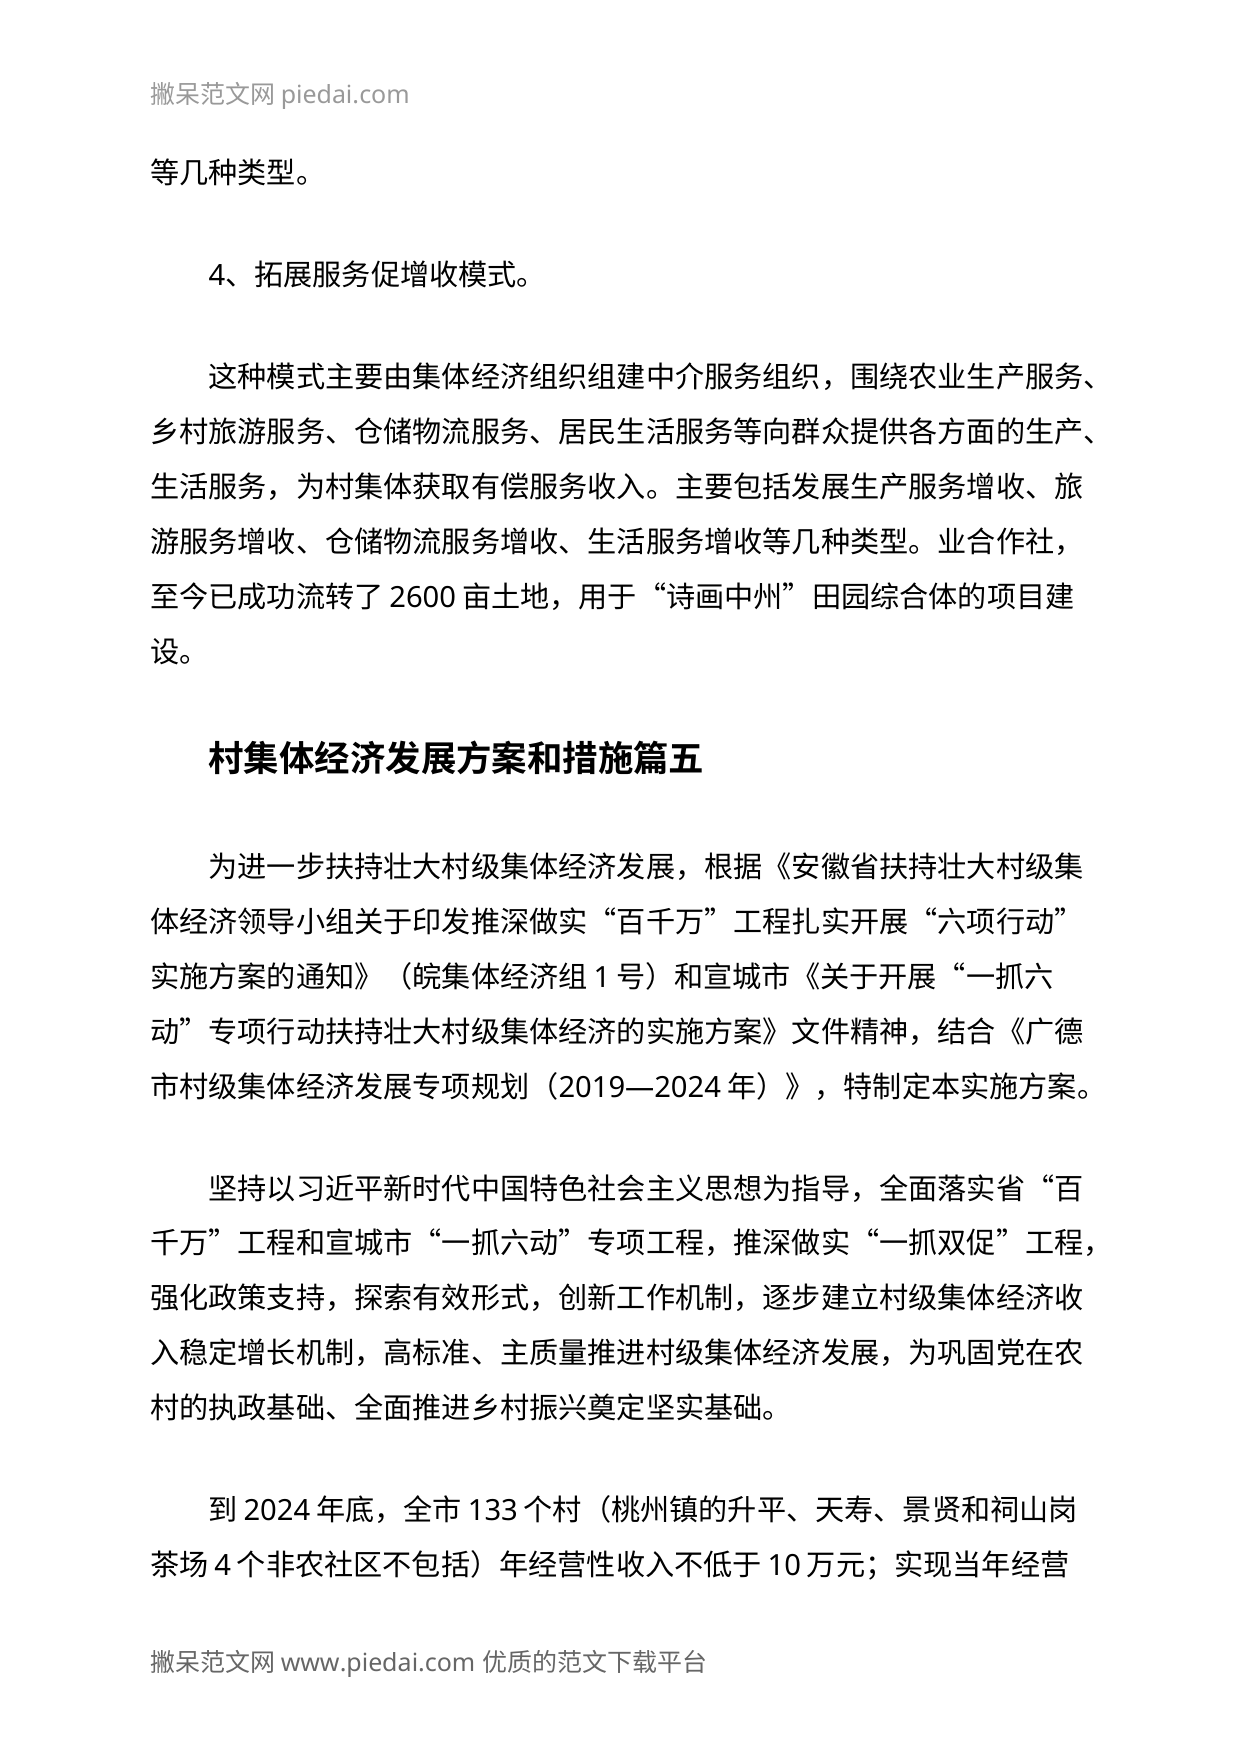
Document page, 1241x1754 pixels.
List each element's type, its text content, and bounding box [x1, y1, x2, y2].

text 4、拓展服务促增收模式。 [150, 252, 1090, 294]
text 村集体经济发展方案和措施篇五 [150, 730, 1090, 781]
text 坚持以习近平新时代中国特色社会主义思想为指导，全面落实省“百千万”工程和宣城市“一抓六动”专项工程，推深做实“一抓双促”工程，强化政策支持，探索有效形式，创新工作机制，逐步建立村级集体经济收入稳定增长机制，高标准、主质量推进村级集体经济发展，为巩固党在农村的执政基础、全面推进乡村振兴奠定坚实基础。 [150, 1165, 1090, 1427]
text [150, 150, 1090, 192]
text 这种模式主要由集体经济组织组建中介服务组织，围绕农业生产服务、乡村旅游服务、仓储物流服务、居民生活服务等向群众提供各方面的生产、生活服务，为村集体获取有偿服务收入。主要包括发展生产服务增收、旅游服务增收、仓储物流服务增收、生活服务增收等几种类型。业合作社，至今已成功流转了2600亩土地，用于“诗画中州”田园综合体的项目建设。 [150, 354, 1090, 671]
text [150, 1487, 1090, 1584]
text 为进一步扶持壮大村级集体经济发展，根据《安徽省扶持壮大村级集体经济领导小组关于印发推深做实“百千万”工程扎实开展“六项行动”实施方案的通知》（皖集体经济组1号）和宣城市《关于开展“一抓六动”专项行动扶持壮大村级集体经济的实施方案》文件精神，结合《广德市村级集体经济发展专项规划（2019—2024年）》，特制定本实施方案。 [150, 843, 1090, 1106]
